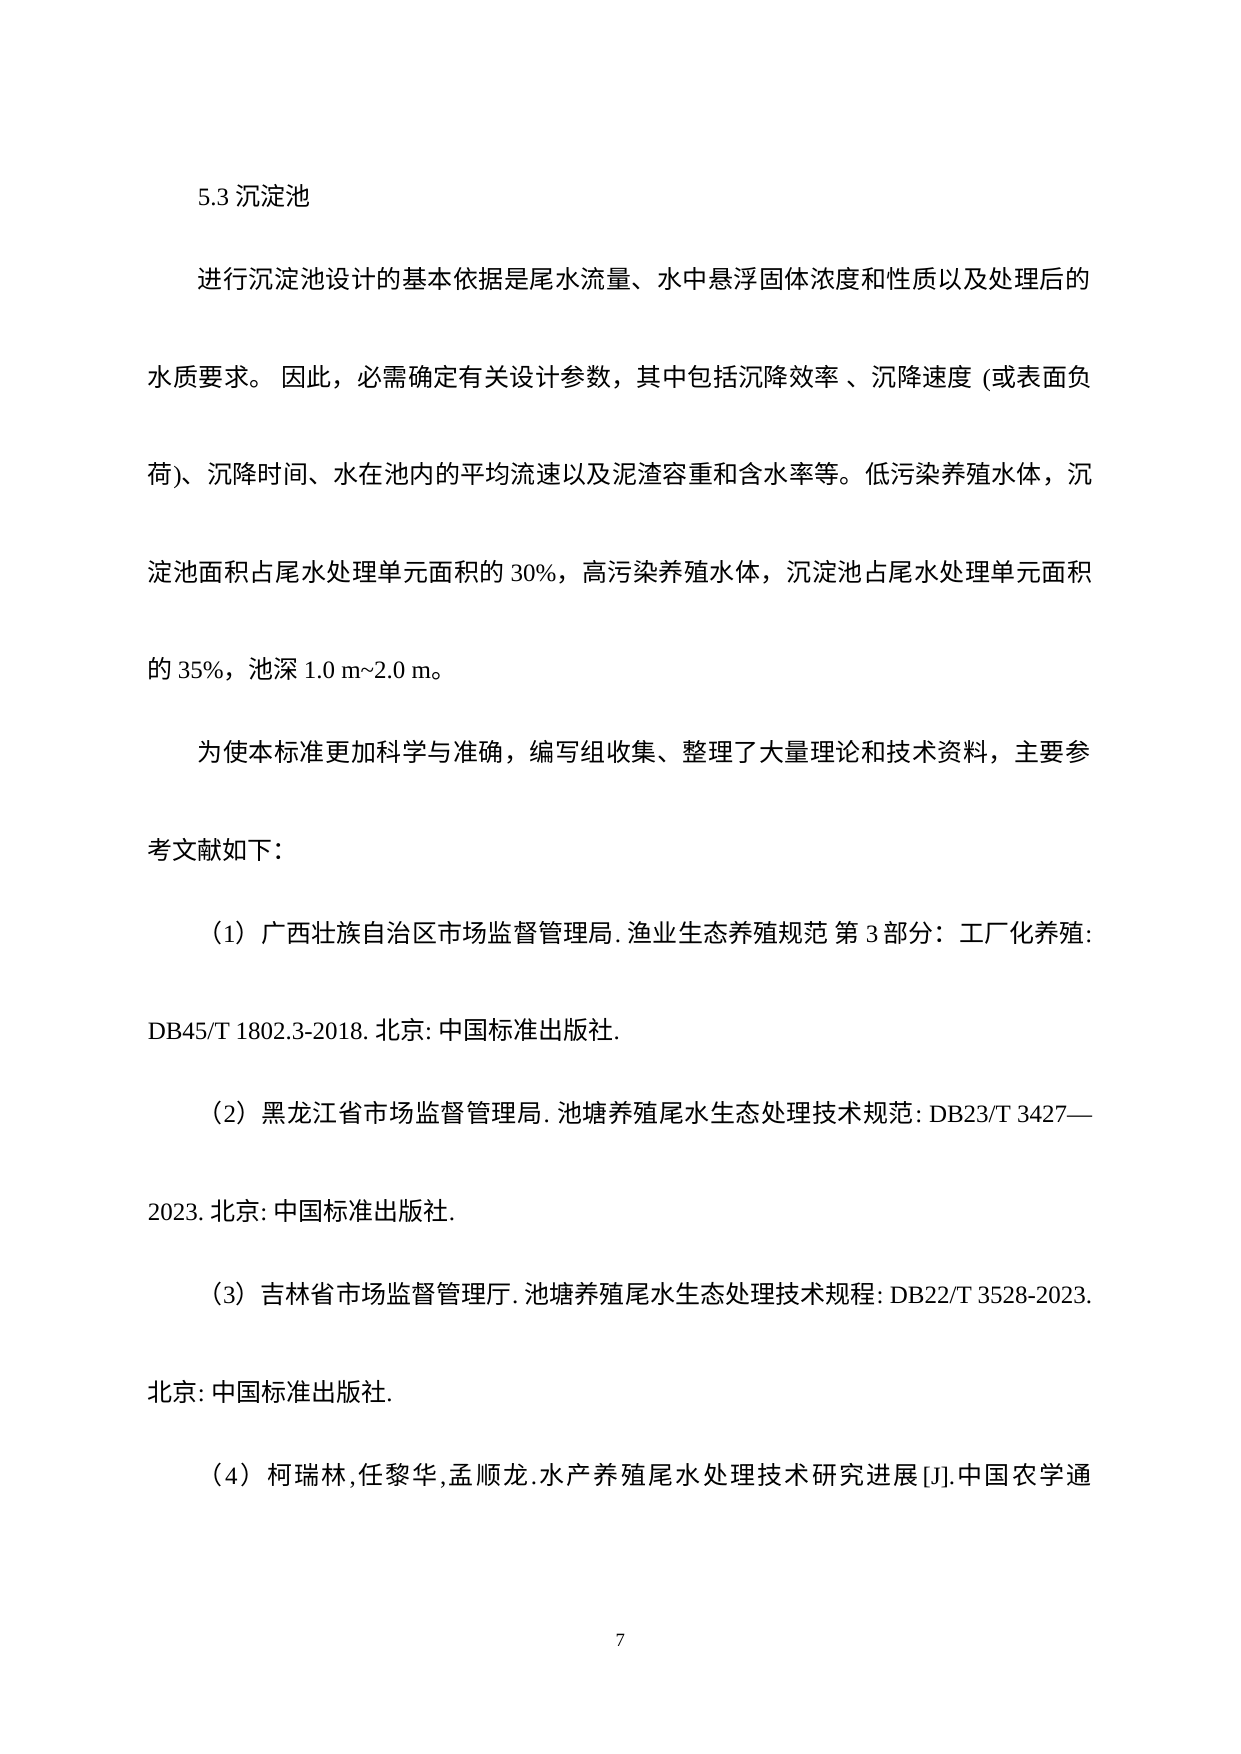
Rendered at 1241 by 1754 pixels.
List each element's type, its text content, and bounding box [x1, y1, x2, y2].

text （2）黑龙江省市场监督管理局. 池塘养殖尾水生态处理技术规范: DB23/T 3427—2023. 北京: 中国标准出版社. [148, 1079, 1092, 1242]
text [148, 1441, 1092, 1506]
text 5.3 沉淀池 [148, 162, 1092, 227]
text （3）吉林省市场监督管理厅. 池塘养殖尾水生态处理技术规程: DB22/T 3528-2023. 北京: 中国标准出版社. [148, 1260, 1092, 1423]
text 为使本标准更加科学与准确，编写组收集、整理了大量理论和技术资料，主要参考文献如下： [148, 718, 1092, 881]
text （1）广西壮族自治区市场监督管理局. 渔业生态养殖规范 第3部分：工厂化养殖: DB45/T 1802.3-2018. 北京: 中国标准出版社. [148, 899, 1092, 1061]
text 进行沉淀池设计的基本依据是尾水流量、水中悬浮固体浓度和性质以及处理后的水质要求。 因此，必需确定有关设计参数，其中包括沉降效率 、沉降速度 (或表面负荷)、沉降时间、水在池内的平均流速以及泥渣容重和含水率等。低污染养殖水体，沉淀池面积占尾水处理单元面积的30%，高污染养殖水体，沉淀池占尾水处理单元面积的35%，池深1.0 m~2.0 m。 [148, 245, 1092, 700]
